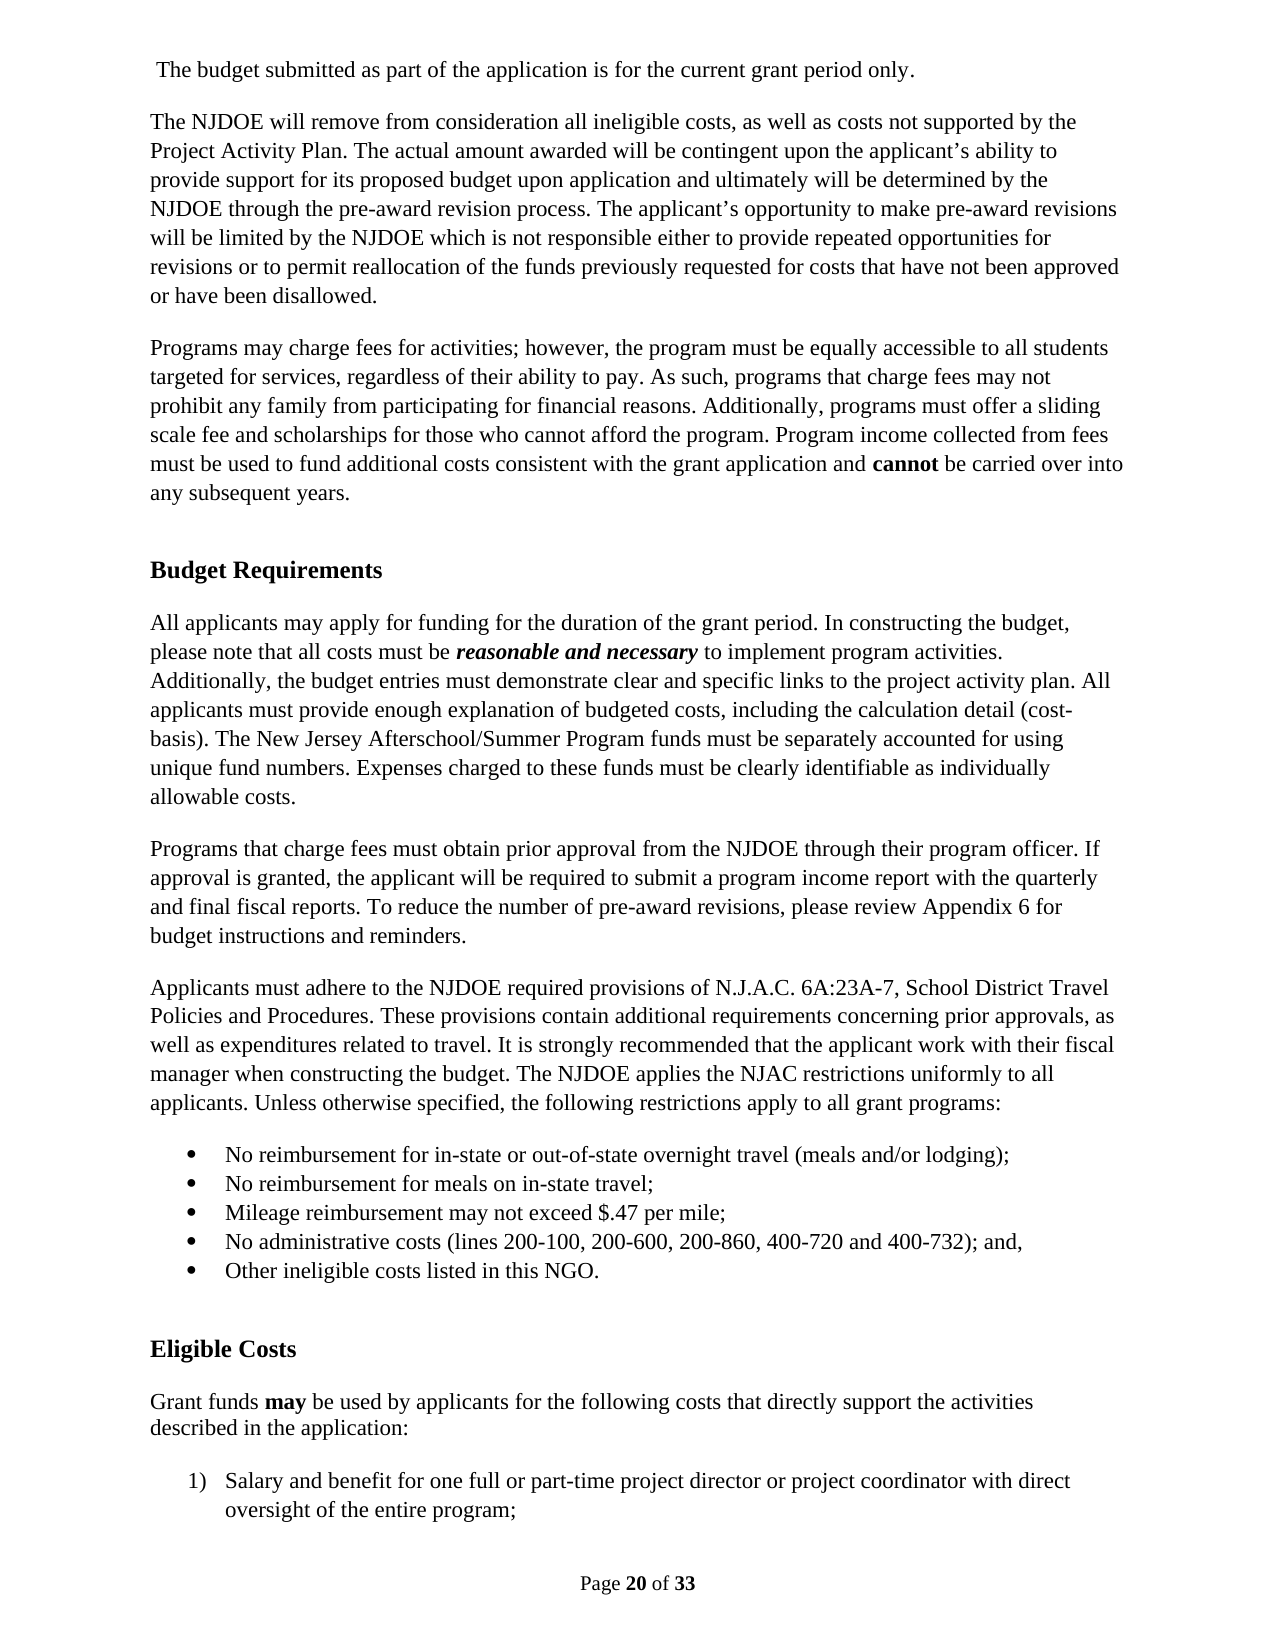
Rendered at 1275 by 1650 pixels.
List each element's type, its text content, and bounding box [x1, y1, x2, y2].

list No administrative costs (lines 200-100, 200-600, 200-860, 400-720 and 400-732); and, [187, 1228, 1125, 1254]
text The budget submitted as part of the application is for the current grant period only. [150, 56, 1125, 83]
text Programs that charge fees must obtain prior approval from the NJDOE through their program officer. If approval is granted, the applicant will be required to submit a program income report with the quarterly and final fiscal reports. To reduce the number of pre-award revisions, please review Appendix 6 for budget instructions and reminders. [150, 835, 1125, 948]
list No reimbursement for meals on in-state travel; [187, 1170, 1125, 1197]
list Other ineligible costs listed in this NGO. [187, 1257, 1125, 1283]
list No reimbursement for in-state or out-of-state overnight travel (meals and/or lodging); [187, 1141, 1125, 1168]
text All applicants may apply for funding for the duration of the grant period. In constructing the budget, please note that all costs must be reasonable and necessary to implement program activities. Additionally, the budget entries must demonstrate clear and specific links to the project activity plan. All applicants must provide enough explanation of budgeted costs, including the calculation detail (cost-basis). The New Jersey Afterschool/Summer Program funds must be separately accounted for using unique fund numbers. Expenses charged to these funds must be clearly identifiable as individually allowable costs. [150, 609, 1125, 809]
list Mileage reimbursement may not exceed $.47 per mile; [187, 1199, 1125, 1226]
text Grant funds may be used by applicants for the following costs that directly support the activities described in the application: [150, 1388, 1125, 1440]
text Programs may charge fees for activities; however, the program must be equally accessible to all students targeted for services, regardless of their ability to pay. As such, programs that charge fees may not prohibit any family from participating for financial reasons. Additionally, programs must offer a sliding scale fee and scholarships for those who cannot afford the program. Program income collected from fees must be used to fund additional costs consistent with the grant application and cannot be carried over into any subsequent years. [150, 334, 1125, 505]
subtitle Eligible Costs [150, 1334, 1125, 1363]
text Applicants must adhere to the NJDOE required provisions of N.J.A.C. 6A:23A-7, School District Travel Policies and Procedures. These provisions contain additional requirements concerning prior approvals, as well as expenditures related to travel. It is strongly recommended that the applicant work with their fiscal manager when constructing the budget. The NJDOE applies the NJAC restrictions uniformly to all applicants. Unless otherwise specified, the following restrictions apply to all grant programs: [150, 973, 1125, 1116]
text The NJDOE will remove from consideration all ineligible costs, as well as costs not supported by the Project Activity Plan. The actual amount awarded will be contingent upon the applicant’s ability to provide support for its proposed budget upon application and ultimately will be determined by the NJDOE through the pre-award revision process. The applicant’s opportunity to make pre-award revisions will be limited by the NJDOE which is not responsible either to provide repeated opportunities for revisions or to permit reallocation of the funds previously requested for costs that have not been approved or have been disallowed. [150, 108, 1125, 308]
list Salary and benefit for one full or part-time project director or project coordinator with direct oversight of the entire program; [187, 1467, 1125, 1522]
subtitle Budget Requirements [150, 555, 1125, 584]
